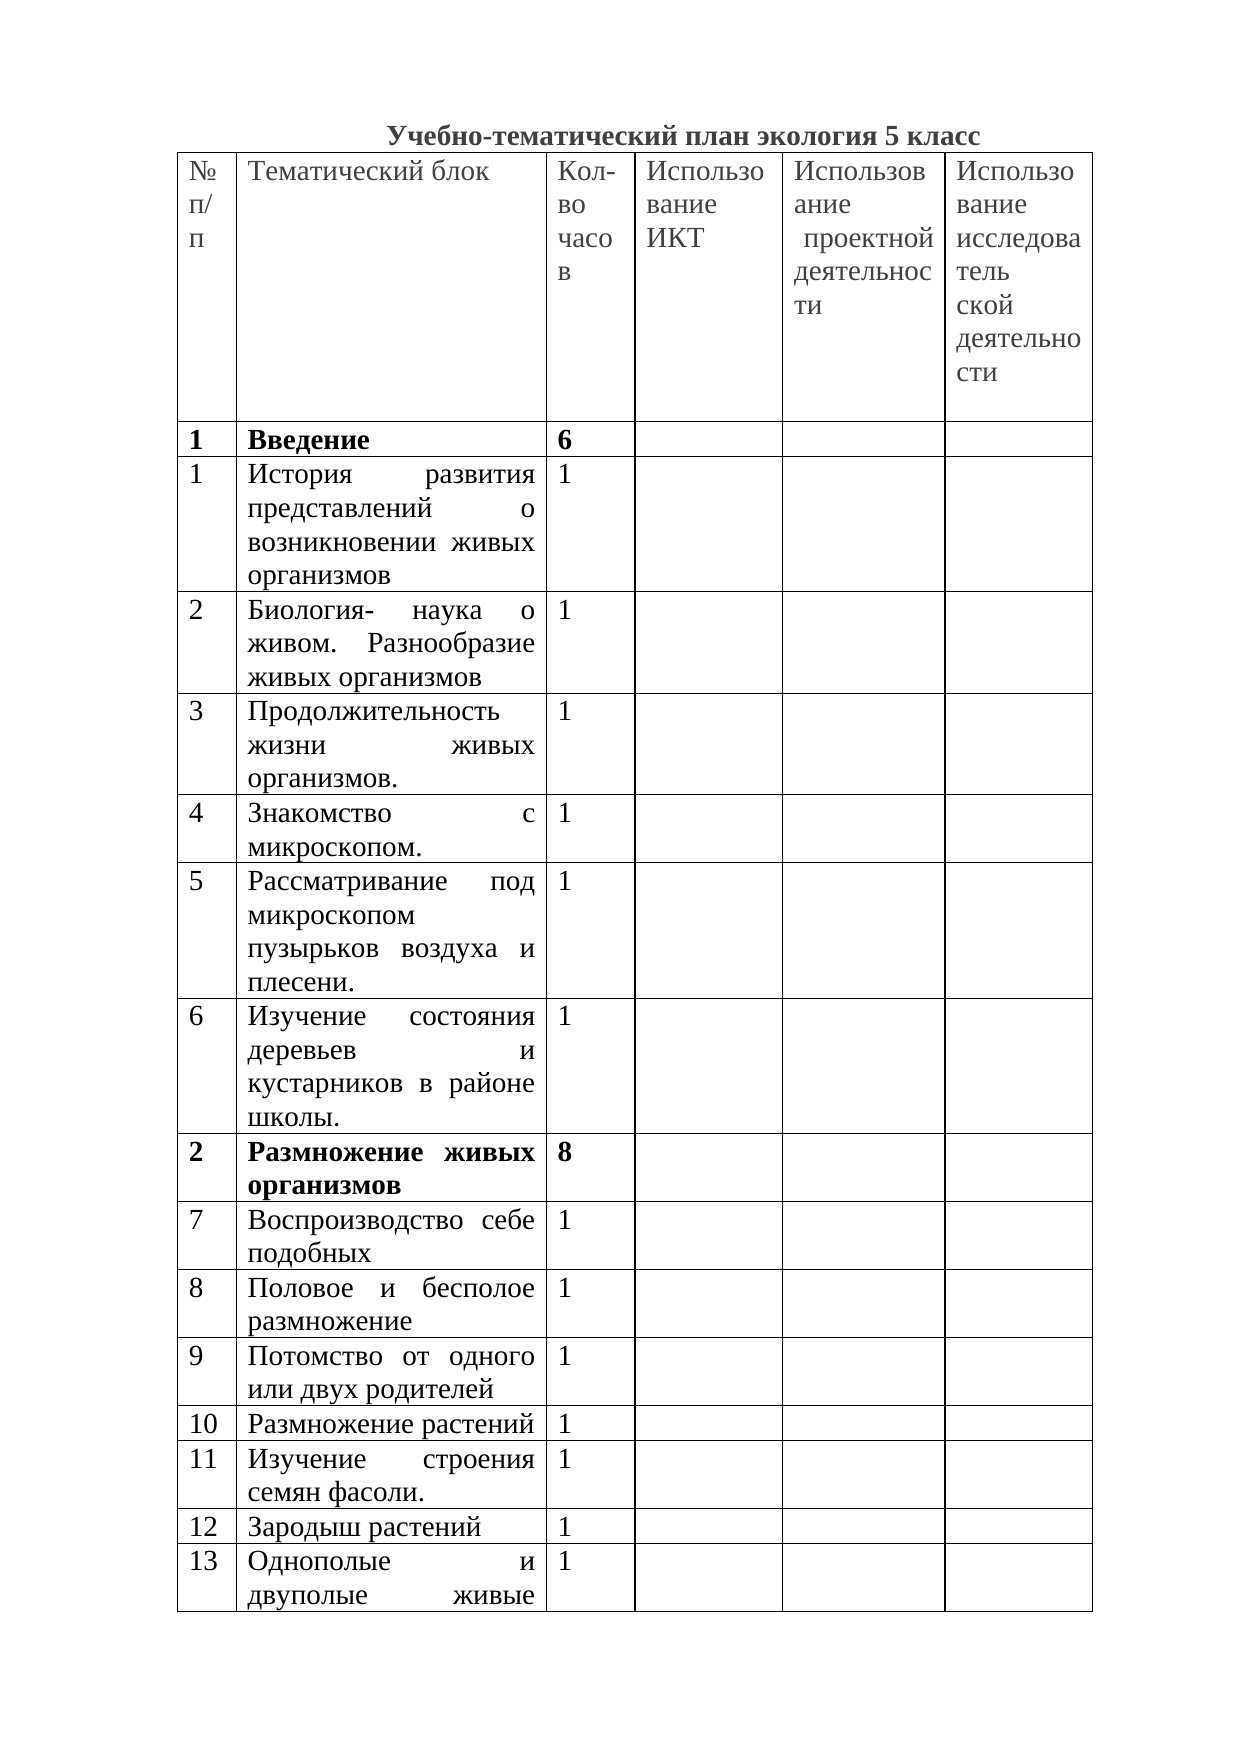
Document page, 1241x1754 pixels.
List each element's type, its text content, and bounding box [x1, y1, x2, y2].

table_cell [946, 795, 1092, 862]
table_cell 2 [178, 592, 236, 692]
table_header Использование исследователь ской деятельности [946, 153, 1092, 421]
table_cell 1 [547, 457, 634, 591]
table_cell [946, 863, 1092, 997]
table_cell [237, 1544, 546, 1611]
table_cell Биология- наука о живом. Разнообразие живых организмов [237, 592, 546, 692]
table_cell 3 [178, 694, 236, 794]
table_cell [946, 694, 1092, 794]
table_cell [946, 592, 1092, 692]
table_cell 8 [178, 1270, 236, 1337]
table_cell [783, 592, 944, 692]
table_cell Изучение строения семян фасоли. [237, 1441, 546, 1508]
table_cell [636, 1509, 782, 1542]
table_cell 10 [178, 1406, 236, 1440]
table_cell [783, 1202, 944, 1269]
table_cell [946, 1338, 1092, 1405]
table_cell [946, 1544, 1092, 1611]
table_cell [636, 694, 782, 794]
table_cell Рассматривание под микроскопом пузырьков воздуха и плесени. [237, 863, 546, 997]
table_cell Размножение живых организмов [237, 1134, 546, 1201]
table_cell [636, 863, 782, 997]
table_cell [636, 457, 782, 591]
table_cell 1 [547, 1544, 634, 1611]
table_cell Зародыш растений [237, 1509, 546, 1542]
table_header Кол-во часов [547, 153, 634, 421]
table_cell 13 [178, 1544, 236, 1611]
table_cell 1 [547, 592, 634, 692]
table_cell 1 [547, 1202, 634, 1269]
table_cell [636, 1441, 782, 1508]
table_cell 1 [547, 999, 634, 1133]
table_cell [636, 1406, 782, 1440]
table_header Тематический блок [237, 153, 546, 421]
table_cell История развития представлений о возникновении живых организмов [237, 457, 546, 591]
table_cell [783, 457, 944, 591]
table_cell [783, 1406, 944, 1440]
table_cell [946, 457, 1092, 591]
table_cell [636, 422, 782, 456]
table_cell 6 [547, 422, 634, 456]
table_cell Знакомство с микроскопом. [237, 795, 546, 862]
table_cell 2 [178, 1134, 236, 1201]
table_cell 1 [547, 694, 634, 794]
table_cell [636, 1338, 782, 1405]
table_cell 4 [178, 795, 236, 862]
table_cell [946, 999, 1092, 1133]
table_cell [783, 999, 944, 1133]
table_cell [946, 1202, 1092, 1269]
table_cell 12 [178, 1509, 236, 1542]
table_cell [636, 1202, 782, 1269]
table_cell 1 [547, 1338, 634, 1405]
table_cell [636, 1544, 782, 1611]
table_cell [783, 1338, 944, 1405]
table_cell 8 [547, 1134, 634, 1201]
table_cell [636, 1134, 782, 1201]
table_cell Половое и бесполое размножение [237, 1270, 546, 1337]
table_cell [783, 1441, 944, 1508]
table_header Использование проектной деятельности [783, 153, 944, 421]
table_cell [946, 1441, 1092, 1508]
table_cell [783, 694, 944, 794]
table_cell [636, 592, 782, 692]
table_cell [783, 1270, 944, 1337]
table_cell 1 [547, 1270, 634, 1337]
table_cell 11 [178, 1441, 236, 1508]
table_cell [946, 1134, 1092, 1201]
table_cell Размножение растений [237, 1406, 546, 1440]
table_header Использование ИКТ [636, 153, 782, 421]
table_cell [946, 1509, 1092, 1542]
table_cell [783, 863, 944, 997]
table_cell 6 [178, 999, 236, 1133]
table_cell 1 [547, 1441, 634, 1508]
table_cell [946, 1406, 1092, 1440]
table_cell Потомство от одного или двух родителей [237, 1338, 546, 1405]
table_cell [783, 422, 944, 456]
table_cell 7 [178, 1202, 236, 1269]
table_cell 1 [547, 795, 634, 862]
table_cell [783, 795, 944, 862]
text Учебно-тематический план экология 5 класс [177, 118, 1152, 152]
table_cell 5 [178, 863, 236, 997]
table_cell Изучение состояния деревьев и кустарников в районе школы. [237, 999, 546, 1133]
table_cell Продолжительность жизни живых организмов. [237, 694, 546, 794]
table_cell [636, 999, 782, 1133]
table_cell [783, 1509, 944, 1542]
table_cell [636, 1270, 782, 1337]
table_cell 1 [178, 457, 236, 591]
table_header № п/п [178, 153, 236, 421]
table_cell Воспроизводство себе подобных [237, 1202, 546, 1269]
table_cell 1 [547, 863, 634, 997]
table_cell [946, 1270, 1092, 1337]
table_cell 9 [178, 1338, 236, 1405]
table_cell [783, 1134, 944, 1201]
table_cell 1 [547, 1509, 634, 1542]
table_cell [636, 795, 782, 862]
table_cell Введение [237, 422, 546, 456]
table_cell 1 [547, 1406, 634, 1440]
table_cell [946, 422, 1092, 456]
table_cell [783, 1544, 944, 1611]
table_cell 1 [178, 422, 236, 456]
